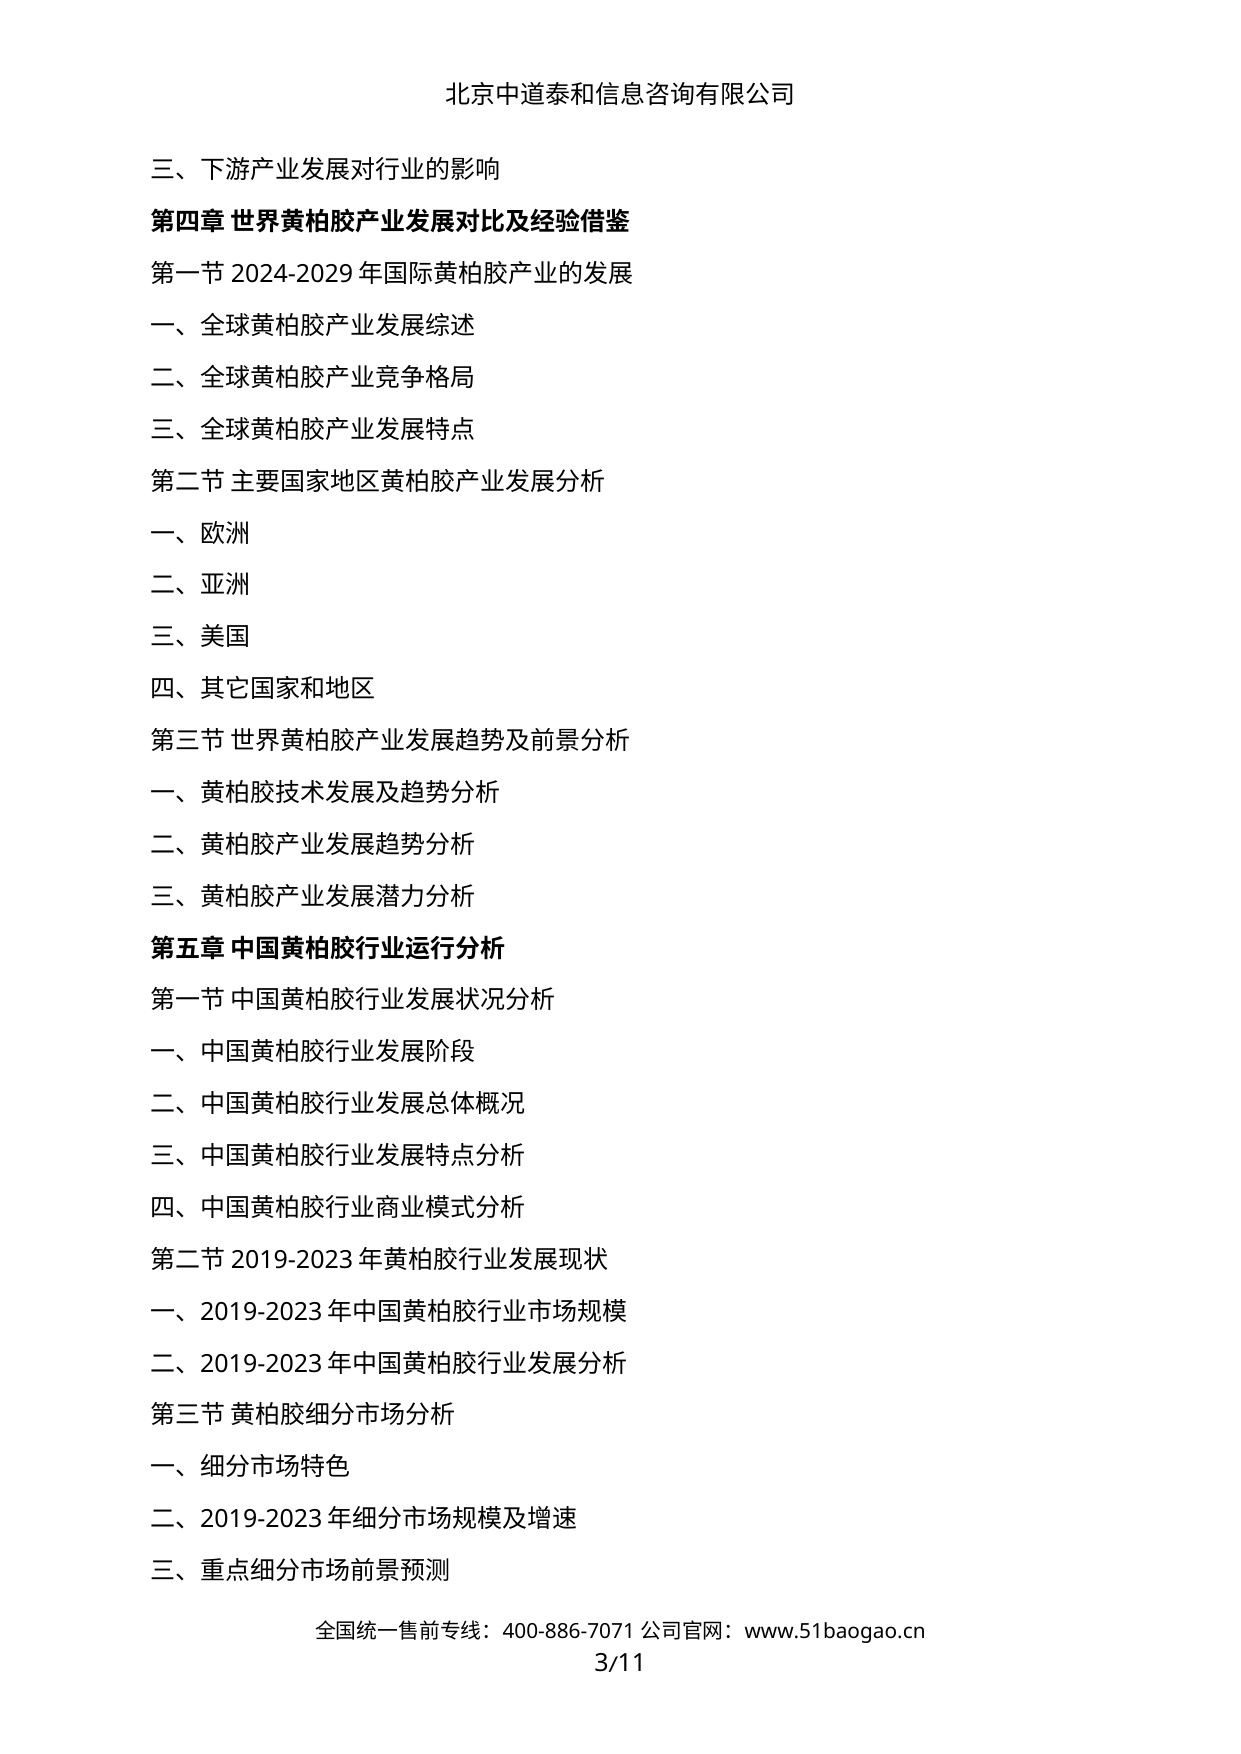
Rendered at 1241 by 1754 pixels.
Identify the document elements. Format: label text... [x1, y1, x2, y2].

text 一、欧洲 [150, 513, 1090, 549]
text 第五章 中国黄柏胶行业运行分析 [150, 928, 1090, 964]
text 第三节 世界黄柏胶产业发展趋势及前景分析 [150, 721, 1090, 757]
text 二、2019-2023年中国黄柏胶行业发展分析 [150, 1343, 1090, 1379]
text 二、中国黄柏胶行业发展总体概况 [150, 1084, 1090, 1120]
text 三、黄柏胶产业发展潜力分析 [150, 876, 1090, 912]
text 二、全球黄柏胶产业竞争格局 [150, 357, 1090, 394]
text 三、下游产业发展对行业的影响 [150, 150, 1090, 186]
text 第四章 世界黄柏胶产业发展对比及经验借鉴 [150, 202, 1090, 238]
text 第二节 2019-2023年黄柏胶行业发展现状 [150, 1239, 1090, 1276]
text 第一节 2024-2029年国际黄柏胶产业的发展 [150, 254, 1090, 290]
text 三、重点细分市场前景预测 [150, 1551, 1090, 1587]
text 二、2019-2023年细分市场规模及增速 [150, 1499, 1090, 1535]
text 第一节 中国黄柏胶行业发展状况分析 [150, 980, 1090, 1016]
text 四、其它国家和地区 [150, 669, 1090, 705]
text 一、细分市场特色 [150, 1447, 1090, 1483]
text 三、全球黄柏胶产业发展特点 [150, 409, 1090, 446]
text 一、黄柏胶技术发展及趋势分析 [150, 772, 1090, 809]
text 第二节 主要国家地区黄柏胶产业发展分析 [150, 461, 1090, 497]
text 第三节 黄柏胶细分市场分析 [150, 1395, 1090, 1431]
text 四、中国黄柏胶行业商业模式分析 [150, 1187, 1090, 1224]
text 二、亚洲 [150, 565, 1090, 601]
text 三、美国 [150, 617, 1090, 653]
text 二、黄柏胶产业发展趋势分析 [150, 824, 1090, 861]
text 一、全球黄柏胶产业发展综述 [150, 306, 1090, 342]
text 三、中国黄柏胶行业发展特点分析 [150, 1136, 1090, 1172]
text 一、中国黄柏胶行业发展阶段 [150, 1032, 1090, 1068]
text 一、2019-2023年中国黄柏胶行业市场规模 [150, 1291, 1090, 1327]
